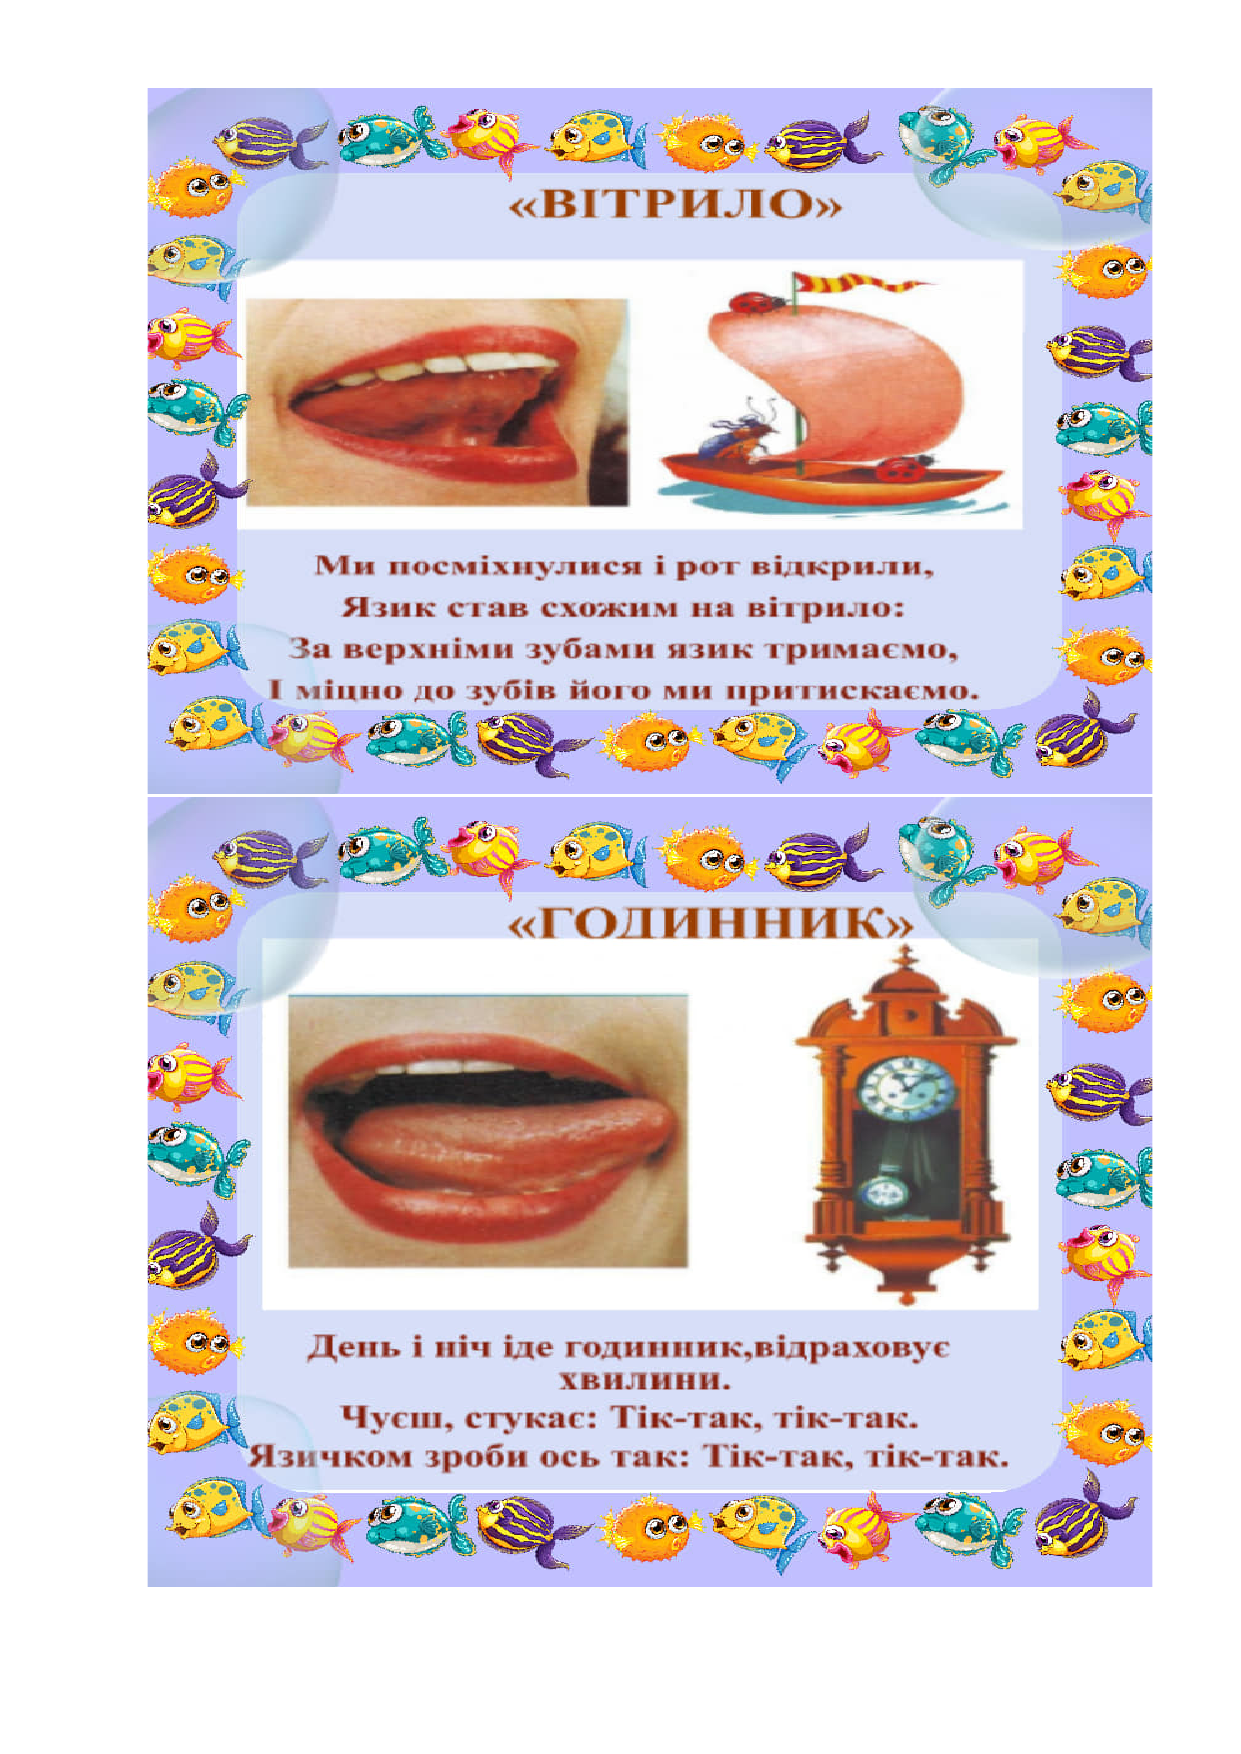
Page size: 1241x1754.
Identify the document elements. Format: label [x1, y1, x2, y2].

picture [147, 88, 1153, 794]
picture [147, 797, 1153, 1587]
